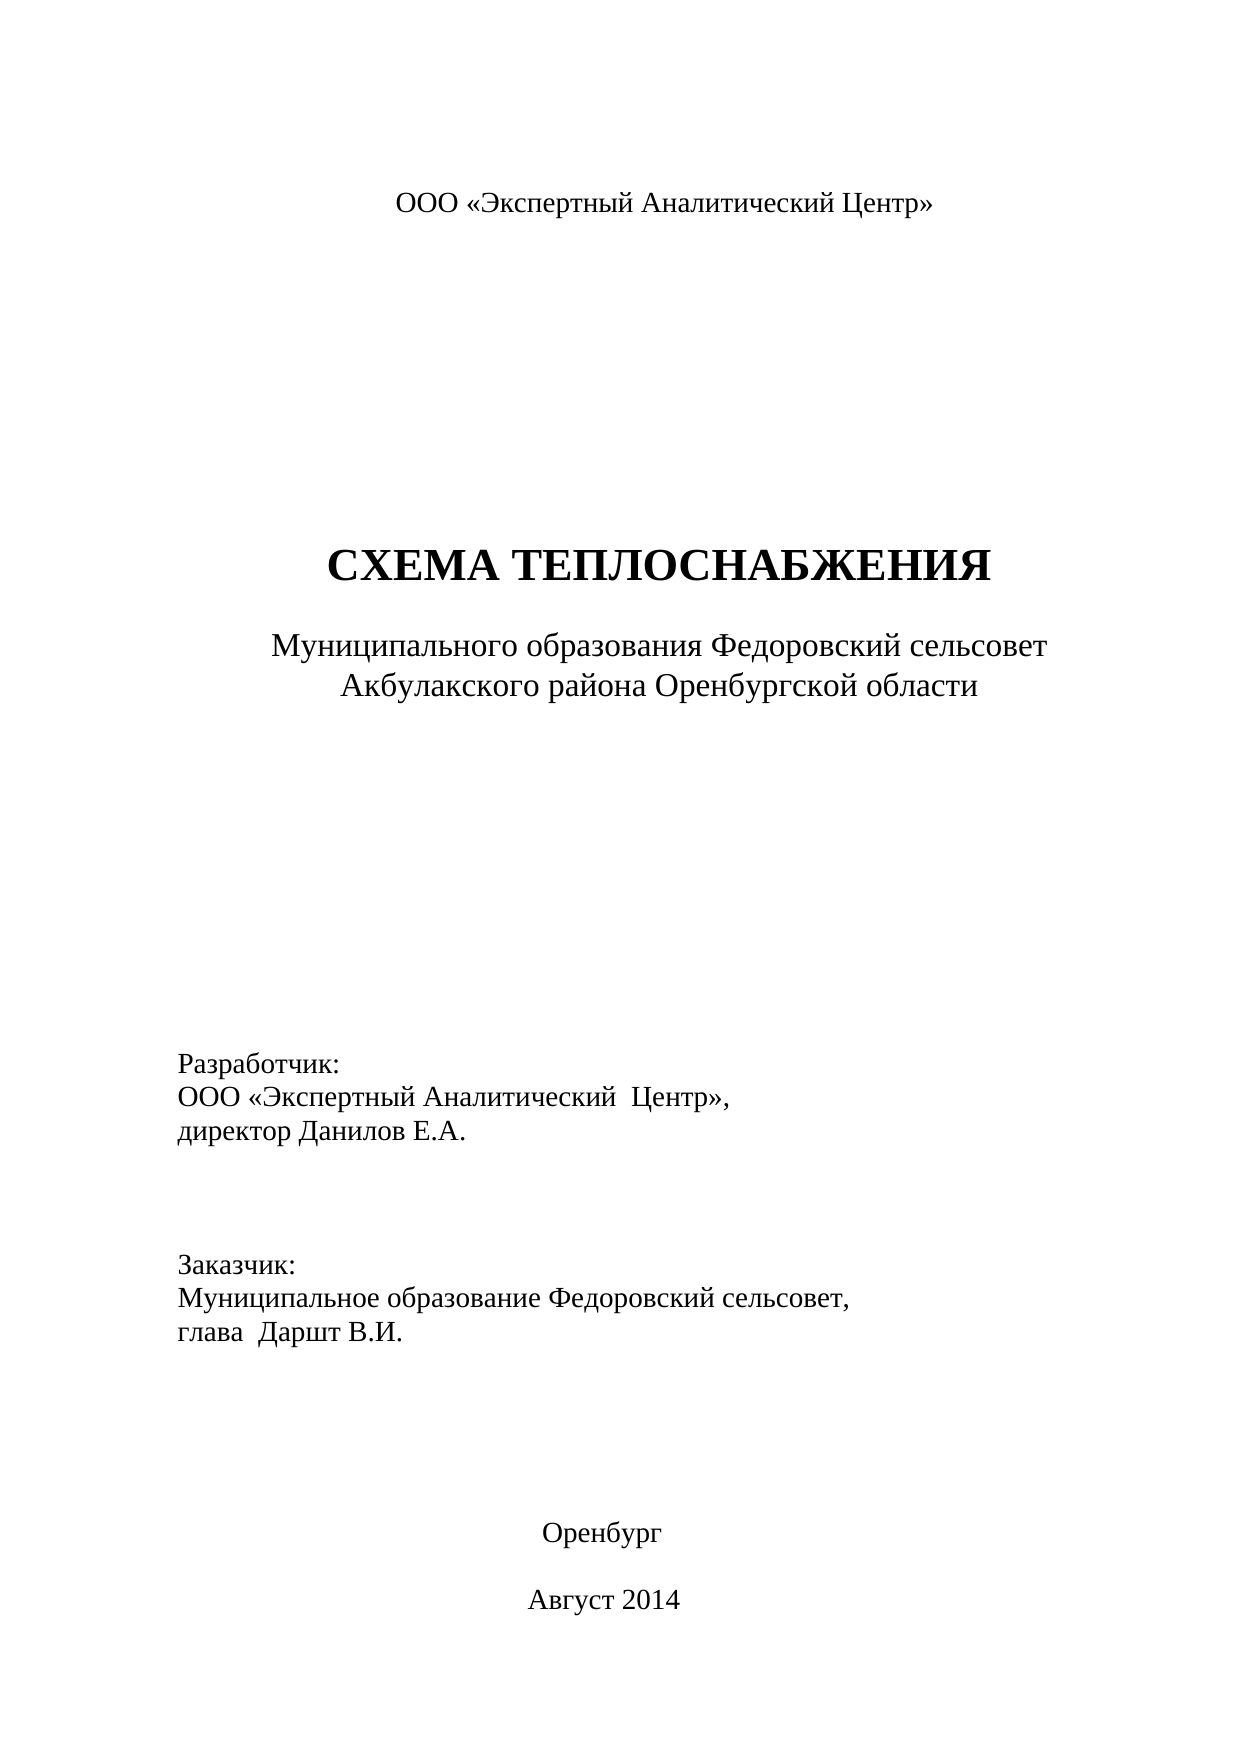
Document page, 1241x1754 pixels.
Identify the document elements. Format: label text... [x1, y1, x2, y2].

text ООО «Экспертный Аналитический Центр», [177, 1079, 1152, 1113]
text Август 2014 [177, 1582, 1152, 1616]
text Разработчик: [177, 1046, 1152, 1079]
text глава Даршт В.И. [177, 1314, 1152, 1348]
text Муниципального образования Федоровский сельсовет [177, 625, 1141, 664]
text Заказчик: [177, 1247, 1152, 1281]
text ООО «Экспертный Аналитический Центр» [177, 185, 1152, 219]
text СХЕМА ТЕПЛОСНАБЖЕНИЯ [177, 537, 1141, 590]
text директор Данилов Е.А. [177, 1113, 1152, 1146]
text Оренбург [177, 1515, 1152, 1549]
text Акбулакского района Оренбургской области [177, 665, 1141, 703]
text Муниципальное образование Федоровский сельсовет, [177, 1281, 1152, 1314]
